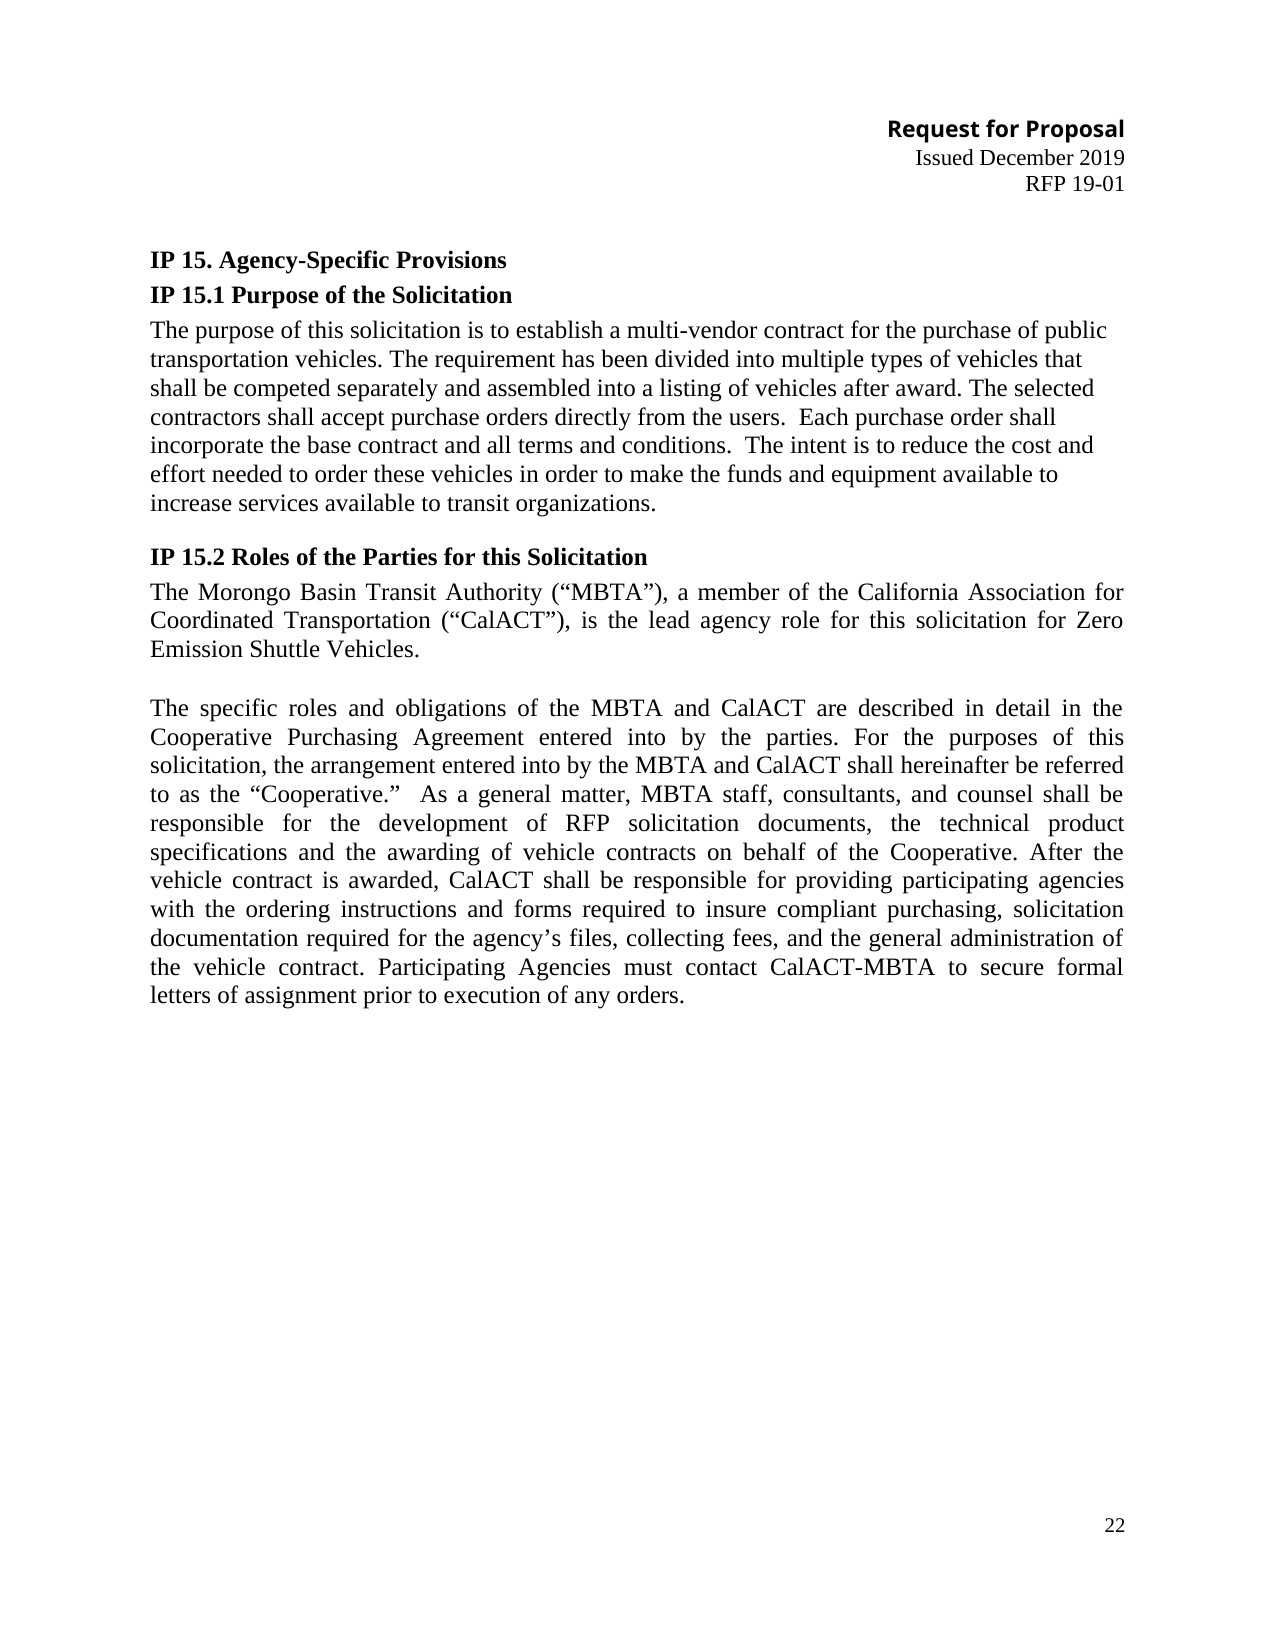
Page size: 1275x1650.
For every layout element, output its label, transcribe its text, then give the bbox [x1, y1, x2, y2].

text The purpose of this solicitation is to establish a multi-vendor contract for the purchase of public transportation vehicles. The requirement has been divided into multiple types of vehicles that shall be competed separately and assembled into a listing of vehicles after award. The selected contractors shall accept purchase orders directly from the users. Each purchase order shall incorporate the base contract and all terms and conditions. The intent is to reduce the cost and effort needed to order these vehicles in order to make the funds and equipment available to increase services available to transit organizations. [150, 316, 1125, 517]
subtitle Purpose of the Solicitation [150, 281, 1125, 309]
text The specific roles and obligations of the MBTA and CalACT are described in detail in the Cooperative Purchasing Agreement entered into by the parties. For the purposes of this solicitation, the arrangement entered into by the MBTA and CalACT shall hereinafter be referred to as the “Cooperative.” As a general matter, MBTA staff, consultants, and counsel shall be responsible for the development of RFP solicitation documents, the technical product specifications and the awarding of vehicle contracts on behalf of the Cooperative. After the vehicle contract is awarded, CalACT shall be responsible for providing participating agencies with the ordering instructions and forms required to insure compliant purchasing, solicitation documentation required for the agency’s files, collecting fees, and the general administration of the vehicle contract. Participating Agencies must contact CalACT-MBTA to secure formal letters of assignment prior to execution of any orders. [150, 693, 1125, 1009]
subtitle Agency-Specific Provisions [150, 246, 1125, 274]
text The Morongo Basin Transit Authority (“MBTA”), a member of the California Association for Coordinated Transportation (“CalACT”), is the lead agency role for this solicitation for Zero Emission Shuttle Vehicles. [150, 577, 1125, 663]
subtitle Roles of the Parties for this Solicitation [150, 542, 1125, 571]
